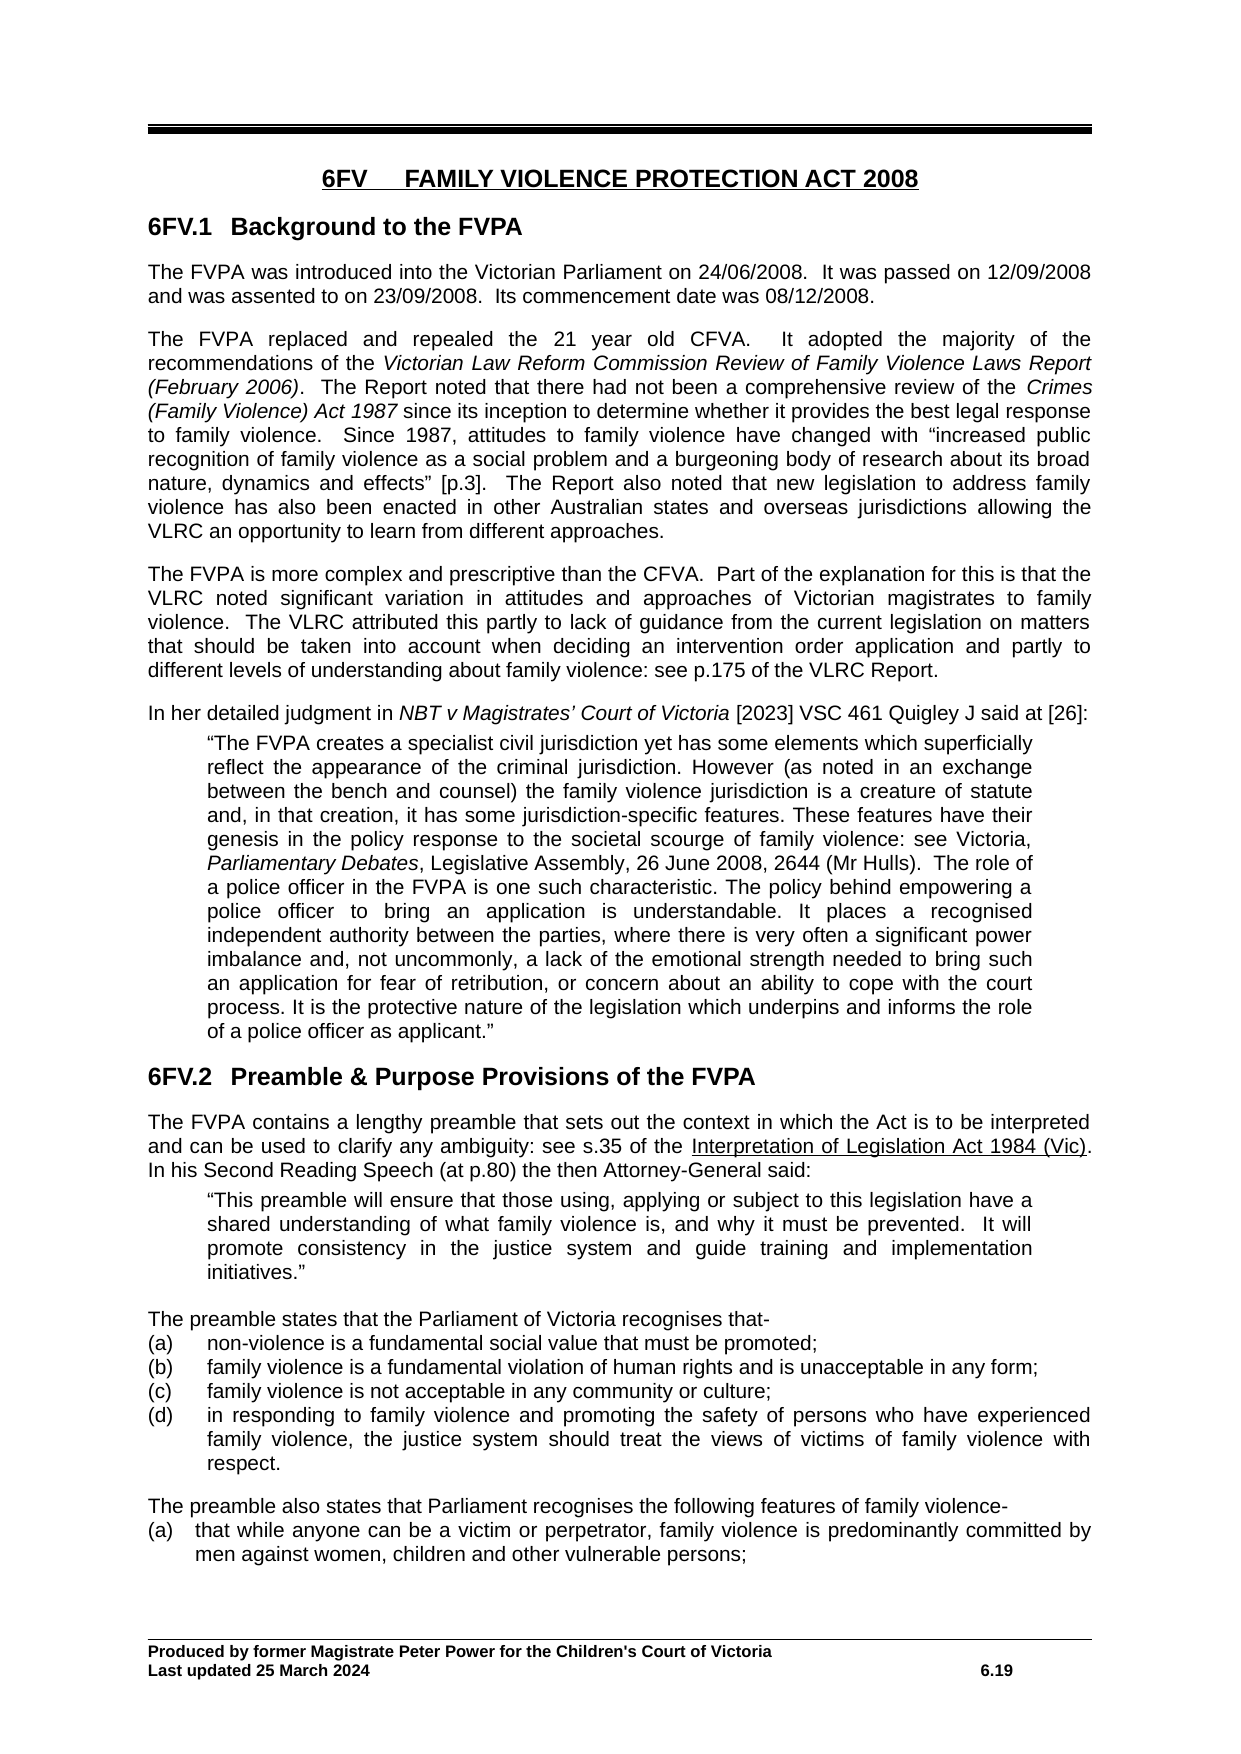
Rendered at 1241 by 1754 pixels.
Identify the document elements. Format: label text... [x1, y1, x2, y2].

text The FVPA contains a lengthy preamble that sets out the context in which the Act is to be interpreted and can be used to clarify any ambiguity: see s.35 of the Interpretation of Legislation Act 1984 (Vic). In his Second Reading Speech (at p.80) the then Attorney-General said: [148, 1110, 1092, 1182]
subtitle 6FV.1 Background to the FVPA [148, 212, 1092, 241]
text The FVPA replaced and repealed the 21 year old CFVA. It adopted the majority of the recommendations of the Victorian Law Reform Commission Review of Family Violence Laws Report (February 2006). The Report noted that there had not been a comprehensive review of the Crimes (Family Violence) Act 1987 since its inception to determine whether it provides the best legal response to family violence. Since 1987, attitudes to family violence have changed with “increased public recognition of family violence as a social problem and a burgeoning body of research about its broad nature, dynamics and effects” [p.3]. The Report also noted that new legislation to address family violence has also been enacted in other Australian states and overseas jurisdictions allowing the VLRC an opportunity to learn from different approaches. [148, 327, 1092, 543]
text “The FVPA creates a specialist civil jurisdiction yet has some elements which superficially reflect the appearance of the criminal jurisdiction. However (as noted in an exchange between the bench and counsel) the family violence jurisdiction is a creature of statute and, in that creation, it has some jurisdiction-specific features. These features have their genesis in the policy response to the societal scourge of family violence: see Victoria, Parliamentary Debates, Legislative Assembly, 26 June 2008, 2644 (Mr Hulls). The role of a police officer in the FVPA is one such characteristic. The policy behind empowering a police officer to bring an application is understandable. It places a recognised independent authority between the parties, where there is very often a significant power imbalance and, not uncommonly, a lack of the emotional strength needed to bring such an application for fear of retribution, or concern about an ability to cope with the court process. It is the protective nature of the legislation which underpins and informs the role of a police officer as applicant.” [207, 731, 1033, 1043]
subtitle 6FV FAMILY VIOLENCE PROTECTION ACT 2008 [148, 164, 1092, 193]
text The FVPA was introduced into the Victorian Parliament on 24/06/2008. It was passed on 12/09/2008 and was assented to on 23/09/2008. Its commencement date was 08/12/2008. [148, 260, 1092, 308]
text The preamble also states that Parliament recognises the following features of family violence- [148, 1494, 1092, 1518]
text In her detailed judgment in NBT v Magistrates’ Court of Victoria [2023] VSC 461 Quigley J said at [26]: [148, 701, 1092, 725]
text The FVPA is more complex and prescriptive than the CFVA. Part of the explanation for this is that the VLRC noted significant variation in attitudes and approaches of Victorian magistrates to family violence. The VLRC attributed this partly to lack of guidance from the current legislation on matters that should be taken into account when deciding an intervention order application and partly to different levels of understanding about family violence: see p.175 of the VLRC Report. [148, 562, 1092, 682]
text “This preamble will ensure that those using, applying or subject to this legislation have a shared understanding of what family violence is, and why it must be prevented. It will promote consistency in the justice system and guide training and implementation initiatives.” [207, 1188, 1033, 1284]
text (a) non-violence is a fundamental social value that must be promoted; [148, 1331, 1092, 1355]
text (d) in responding to family violence and promoting the safety of persons who have experienced family violence, the justice system should treat the views of victims of family violence with respect. [148, 1403, 1092, 1475]
text (c) family violence is not acceptable in any community or culture; [148, 1379, 1092, 1403]
text (b) family violence is a fundamental violation of human rights and is unacceptable in any form; [148, 1355, 1092, 1379]
text (a) that while anyone can be a victim or perpetrator, family violence is predominantly committed by men against women, children and other vulnerable persons; [148, 1518, 1092, 1566]
text The preamble states that the Parliament of Victoria recognises that- [148, 1307, 1092, 1331]
subtitle 6FV.2 Preamble & Purpose Provisions of the FVPA [148, 1062, 1092, 1091]
